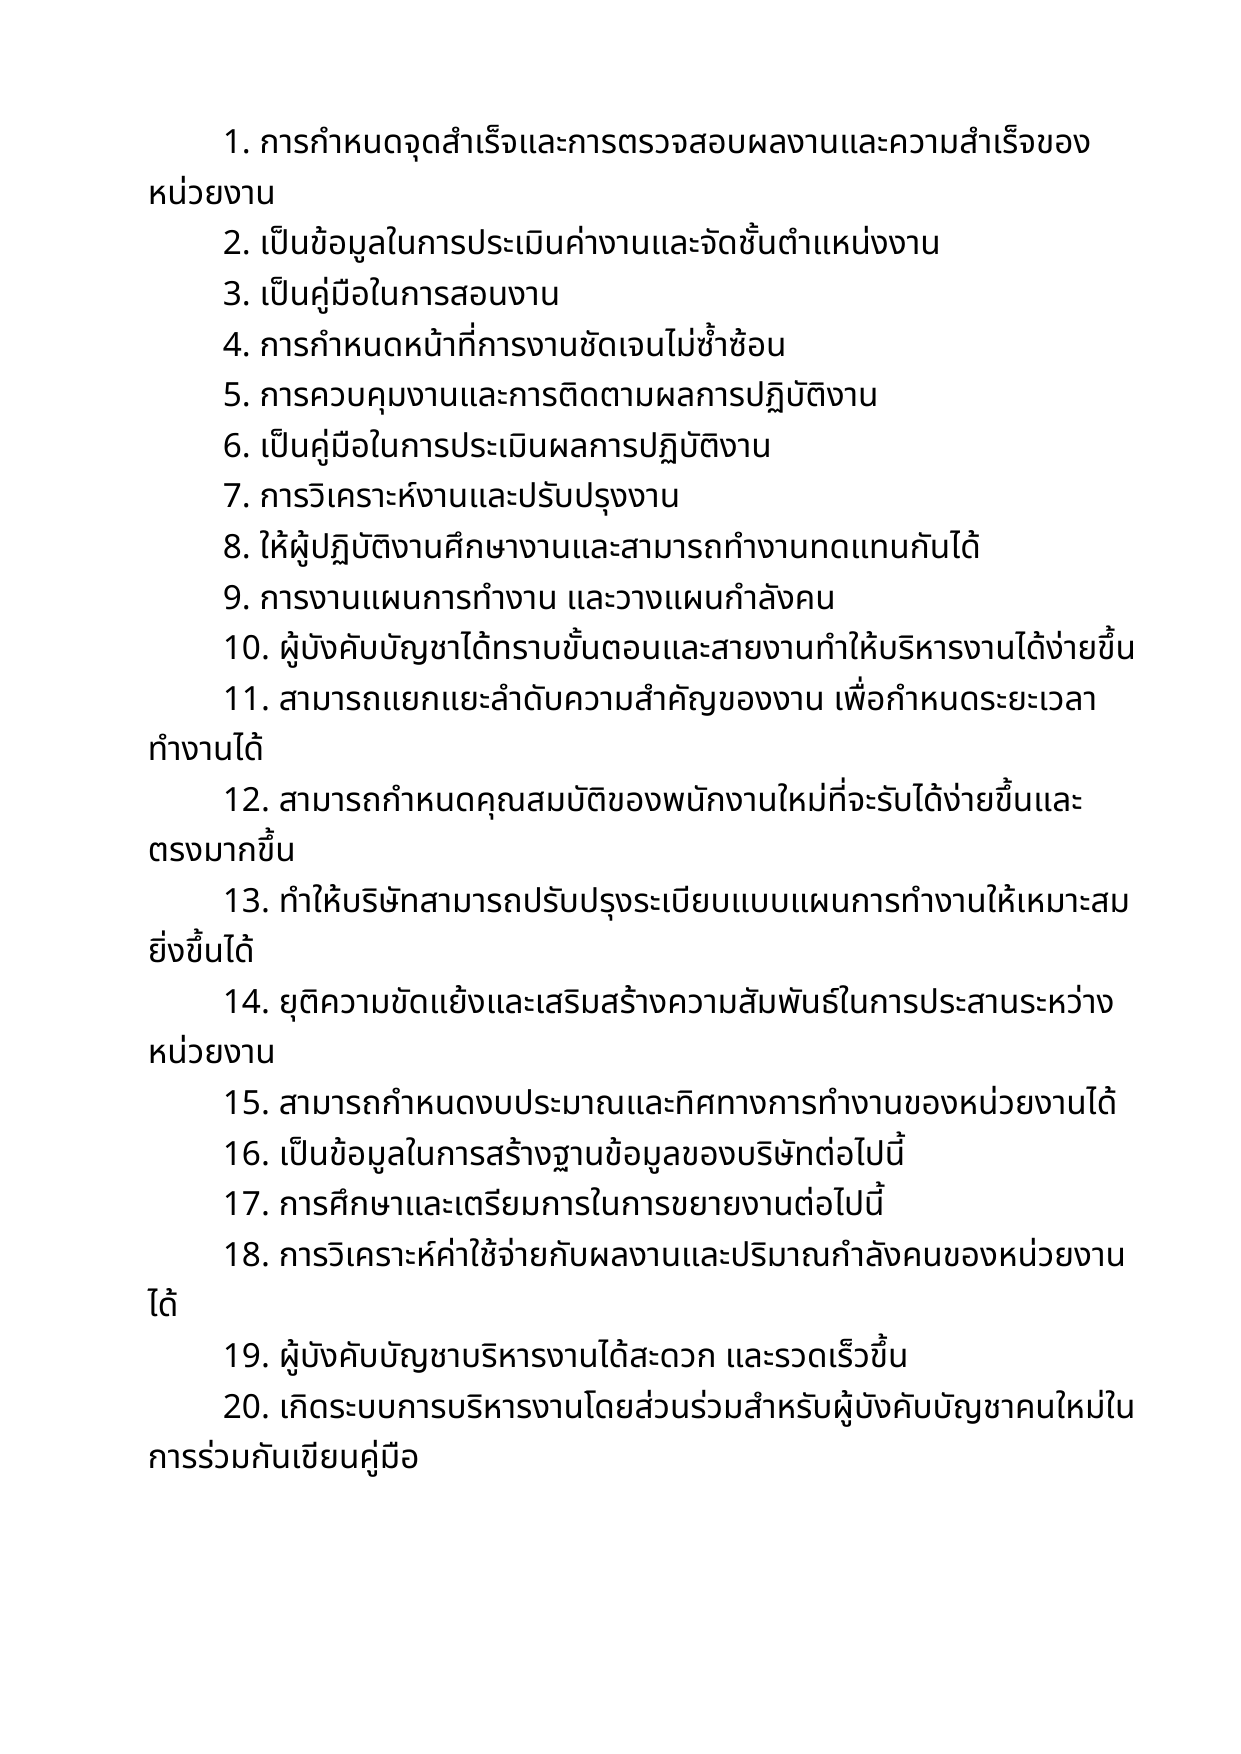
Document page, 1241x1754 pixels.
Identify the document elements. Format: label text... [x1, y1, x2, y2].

text 16. เป็นข้อมูลในการสร้างฐานข้อมูลของบริษัทต่อไปนี้ [148, 1129, 1137, 1180]
text 2. เป็นข้อมูลในการประเมินค่างานและจัดชั้นตำแหน่งงาน [148, 219, 1137, 270]
text 14. ยุติความขัดแย้งและเสริมสร้างความสัมพันธ์ในการประสานระหว่างหน่วยงาน [148, 978, 1137, 1079]
text 9. การงานแผนการทำงาน และวางแผนกำลังคน [148, 573, 1137, 624]
text 17. การศึกษาและเตรียมการในการขยายงานต่อไปนี้ [148, 1180, 1137, 1231]
text 6. เป็นคู่มือในการประเมินผลการปฏิบัติงาน [148, 422, 1137, 472]
text 8. ให้ผู้ปฏิบัติงานศึกษางานและสามารถทำงานทดแทนกันได้ [148, 523, 1137, 573]
text 19. ผู้บังคับบัญชาบริหารงานได้สะดวก และรวดเร็วขึ้น [148, 1332, 1137, 1382]
text 13. ทำให้บริษัทสามารถปรับปรุงระเบียบแบบแผนการทำงานให้เหมาะสมยิ่งขึ้นได้ [148, 877, 1137, 978]
text 11. สามารถแยกแยะลำดับความสำคัญของงาน เพื่อกำหนดระยะเวลาทำงานได้ [148, 675, 1137, 776]
text 18. การวิเคราะห์ค่าใช้จ่ายกับผลงานและปริมาณกำลังคนของหน่วยงานได้ [148, 1231, 1137, 1332]
text 12. สามารถกำหนดคุณสมบัติของพนักงานใหม่ที่จะรับได้ง่ายขึ้นและตรงมากขึ้น [148, 776, 1137, 877]
text 10. ผู้บังคับบัญชาได้ทราบขั้นตอนและสายงานทำให้บริหารงานได้ง่ายขึ้น [148, 624, 1137, 675]
text 7. การวิเคราะห์งานและปรับปรุงงาน [148, 472, 1137, 523]
text 20. เกิดระบบการบริหารงานโดยส่วนร่วมสำหรับผู้บังคับบัญชาคนใหม่ในการร่วมกันเขียนคู่มือ [148, 1382, 1137, 1483]
text 15. สามารถกำหนดงบประมาณและทิศทางการทำงานของหน่วยงานได้ [148, 1079, 1137, 1129]
text 1. การกำหนดจุดสำเร็จและการตรวจสอบผลงานและความสำเร็จของหน่วยงาน [148, 118, 1137, 219]
text 4. การกำหนดหน้าที่การงานชัดเจนไม่ซ้ำซ้อน [148, 320, 1137, 371]
text 5. การควบคุมงานและการติดตามผลการปฏิบัติงาน [148, 371, 1137, 422]
text 3. เป็นคู่มือในการสอนงาน [148, 270, 1137, 320]
